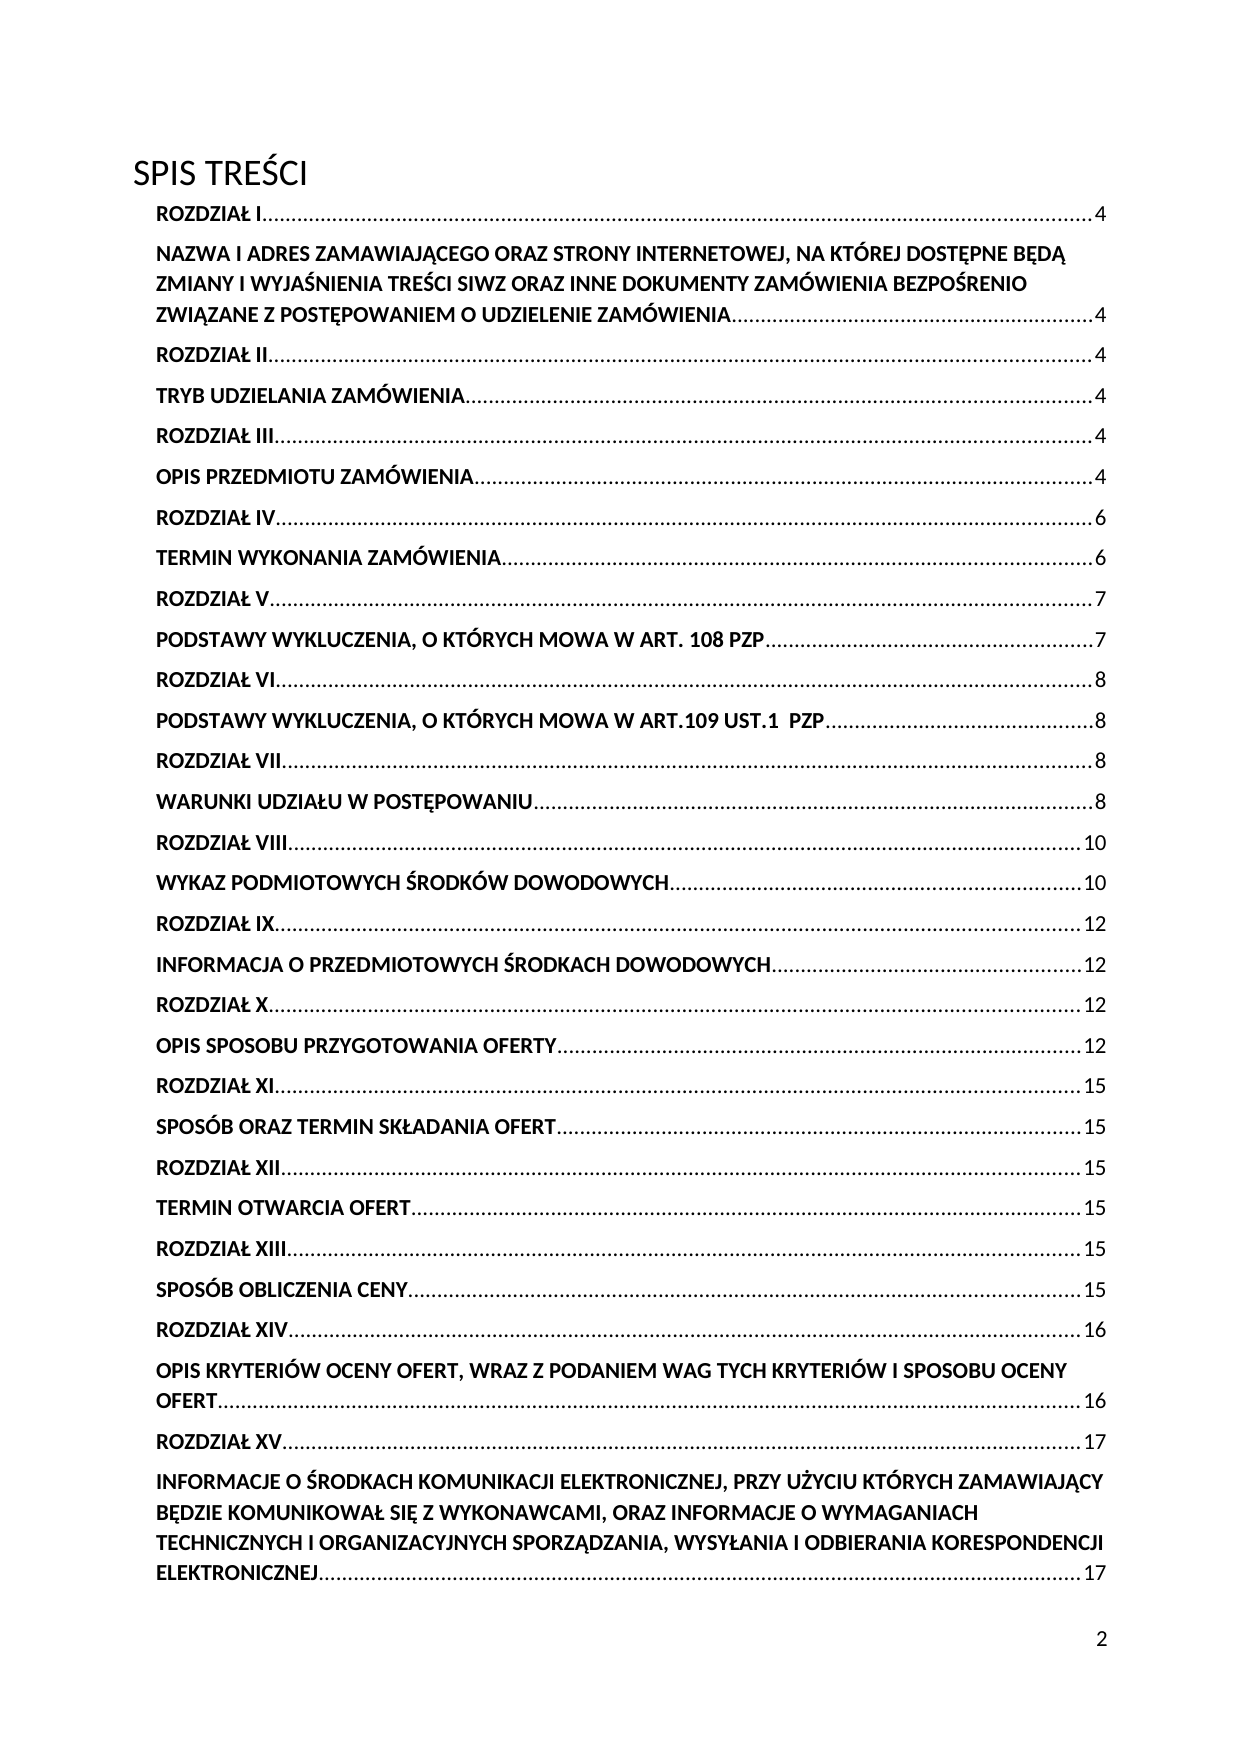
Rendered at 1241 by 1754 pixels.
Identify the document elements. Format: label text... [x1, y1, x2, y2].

text Spis treści [133, 149, 1107, 194]
